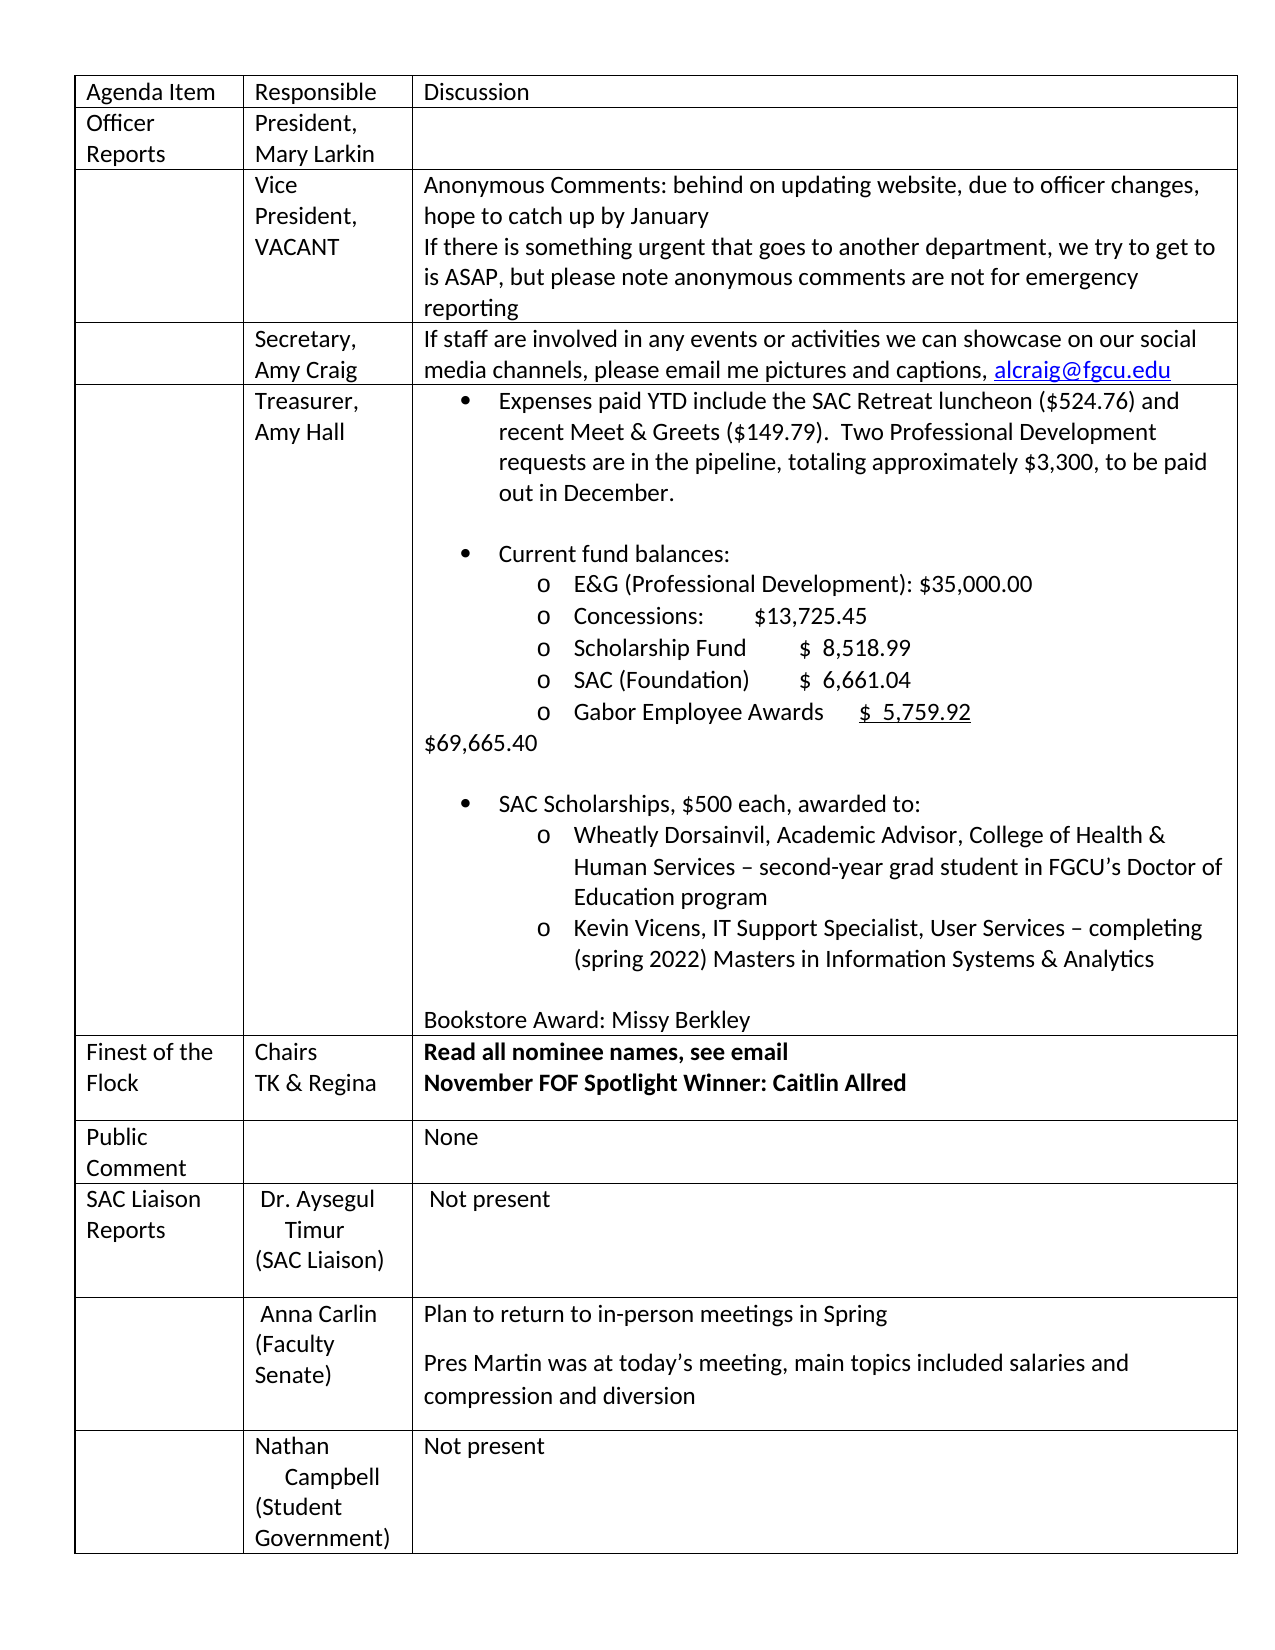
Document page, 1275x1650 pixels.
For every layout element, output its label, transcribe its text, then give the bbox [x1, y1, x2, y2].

table_cell Dr. Aysegul Timur (SAC Liaison) [244, 1184, 412, 1297]
table_cell Not present [413, 1184, 1237, 1297]
table_cell Plan to return to in-person meetings in Spring Pres Martin was at today’s meeting, main topics included salaries and compression and diversion [413, 1298, 1237, 1429]
table_header Agenda Item [76, 76, 243, 107]
table_cell [76, 1298, 243, 1429]
table_cell [244, 1121, 412, 1182]
table_cell SAC Liaison Reports [76, 1184, 243, 1297]
table_cell President, Mary Larkin [244, 108, 412, 169]
table_cell [76, 1431, 243, 1553]
table_cell [76, 385, 243, 1035]
table_cell If staff are involved in any events or activities we can showcase on our social media channels, please email me pictures and captions, alcraig@fgcu.edu [413, 323, 1237, 384]
table_cell Chairs TK & Regina [244, 1036, 412, 1120]
table_cell Public Comment [76, 1121, 243, 1182]
table_cell Anonymous Comments: behind on updating website, due to officer changes, hope to catch up by January If there is something urgent that goes to another department, we try to get to is ASAP, but please note anonymous comments are not for emergency reporting [413, 170, 1237, 322]
table_header Discussion [413, 76, 1237, 107]
table_cell Finest of the Flock [76, 1036, 243, 1120]
table_cell Treasurer, Amy Hall [244, 385, 412, 1035]
table_cell [76, 170, 243, 322]
table_cell Anna Carlin (Faculty Senate) [244, 1298, 412, 1429]
table_cell Secretary, Amy Craig [244, 323, 412, 384]
table_cell Expenses paid YTD include the SAC Retreat luncheon ($524.76) and recent Meet & Greets ($149.79). Two Professional Development requests are in the pipeline, totaling approximately $3,300, to be paid out in December. Current fund balances: E&G (Professional Development): $35,000.00 Concessions: $13,725.45 Scholarship Fund $ 8,518.99 SAC (Foundation) $ 6,661.04 Gabor Employee Awards $ 5,759.92 $69,665.40 SAC Scholarships, $500 each, awarded to: Wheatly Dorsainvil, Academic Advisor, College of Health & Human Services – second-year grad student in FGCU’s Doctor of Education program Kevin Vicens, IT Support Specialist, User Services – completing (spring 2022) Masters in Information Systems & Analytics Bookstore Award: Missy Berkley [413, 385, 1237, 1035]
table_cell None [413, 1121, 1237, 1182]
table_cell Officer Reports [76, 108, 243, 169]
table_cell [413, 108, 1237, 169]
table_cell Read all nominee names, see email November FOF Spotlight Winner: Caitlin Allred [413, 1036, 1237, 1120]
table_header Responsible [244, 76, 412, 107]
table_cell [76, 323, 243, 384]
table_cell Vice President, VACANT [244, 170, 412, 322]
table_cell Not present [413, 1431, 1237, 1553]
table_cell Nathan Campbell (Student Government) [244, 1431, 412, 1553]
